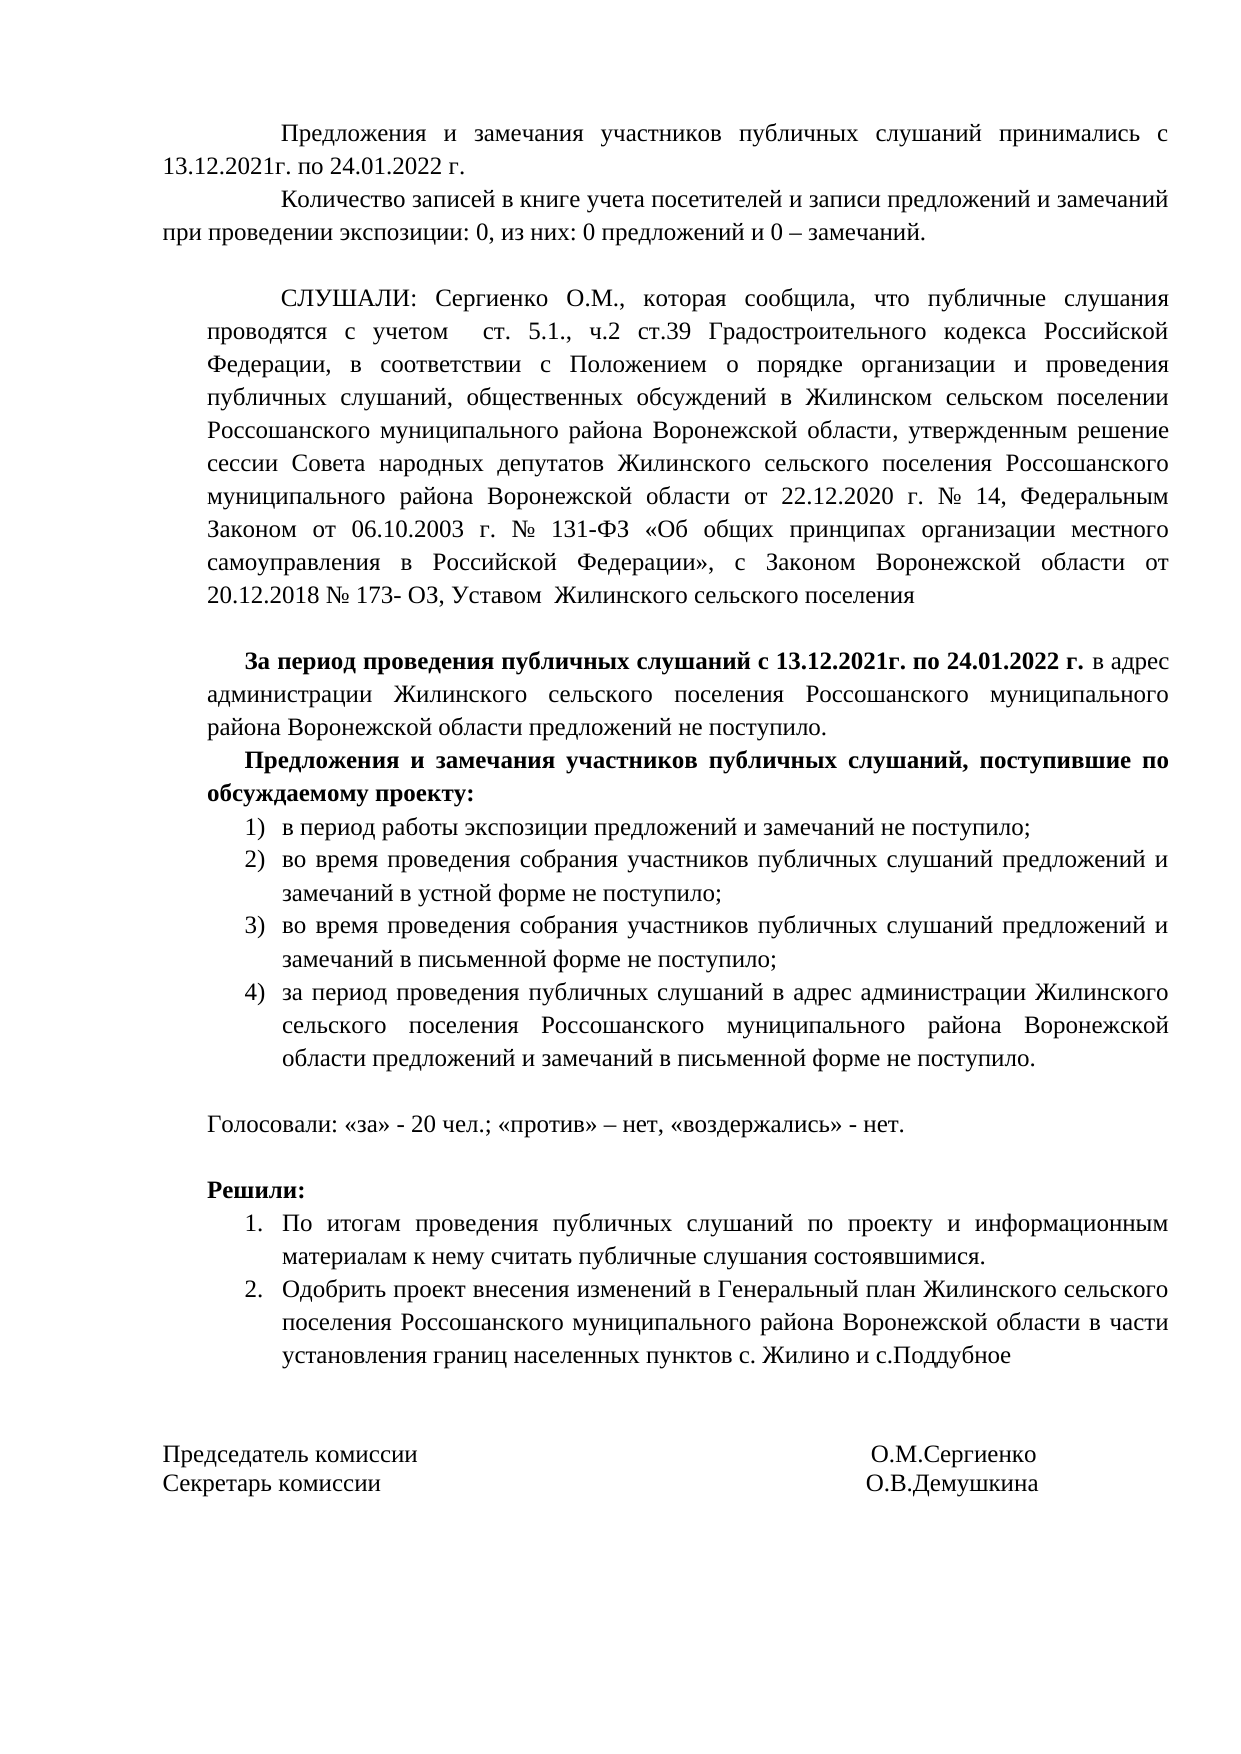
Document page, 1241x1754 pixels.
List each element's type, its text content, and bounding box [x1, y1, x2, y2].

list По итогам проведения публичных слушаний по проекту и информационным материалам к нему считать публичные слушания состоявшимися. [244, 1208, 1169, 1269]
text Предложения и замечания участников публичных слушаний, поступившие по обсуждаемому проекту: [207, 746, 1169, 807]
text Решили: [207, 1175, 1169, 1203]
list Одобрить проект внесения изменений в Генеральный план Жилинского сельского поселения Россошанского муниципального района Воронежской области в части установления границ населенных пунктов с. Жилино и с.Поддубное [244, 1274, 1169, 1369]
list в период работы экспозиции предложений и замечаний не поступило; [244, 812, 1169, 840]
text Количество записей в книге учета посетителей и записи предложений и замечаний при проведении экспозиции: 0, из них: 0 предложений и 0 – замечаний. [162, 184, 1169, 246]
list во время проведения собрания участников публичных слушаний предложений и замечаний в устной форме не поступило; [244, 844, 1169, 906]
text Секретарь комиссии О.В.Демушкина [162, 1468, 1169, 1496]
text Голосовали: «за» - 20 чел.; «против» – нет, «воздержались» - нет. [207, 1109, 1169, 1137]
text Председатель комиссии О.М.Сергиенко [162, 1439, 1169, 1468]
list за период проведения публичных слушаний в адрес администрации Жилинского сельского поселения Россошанского муниципального района Воронежской области предложений и замечаний в письменной форме не поступило. [244, 977, 1169, 1071]
text За период проведения публичных слушаний с 13.12.2021г. по 24.01.2022 г. в адрес администрации Жилинского сельского поселения Россошанского муниципального района Воронежской области предложений не поступило. [207, 646, 1169, 741]
text СЛУШАЛИ: Сергиенко О.М., которая сообщила, что публичные слушания проводятся с учетом ст. 5.1., ч.2 ст.39 Градостроительного кодекса Российской Федерации, в соответствии с Положением о порядке организации и проведения публичных слушаний, общественных обсуждений в Жилинском сельском поселении Россошанского муниципального района Воронежской области, утвержденным решение сессии Совета народных депутатов Жилинского сельского поселения Россошанского муниципального района Воронежской области от 22.12.2020 г. № 14, Федеральным Законом от 06.10.2003 г. № 131-ФЗ «Об общих принципах организации местного самоуправления в Российской Федерации», с Законом Воронежской области от 20.12.2018 № 173- ОЗ, Уставом Жилинского сельского поселения [207, 283, 1169, 609]
list во время проведения собрания участников публичных слушаний предложений и замечаний в письменной форме не поступило; [244, 911, 1169, 972]
text Предложения и замечания участников публичных слушаний принимались с 13.12.2021г. по 24.01.2022 г. [162, 118, 1169, 180]
